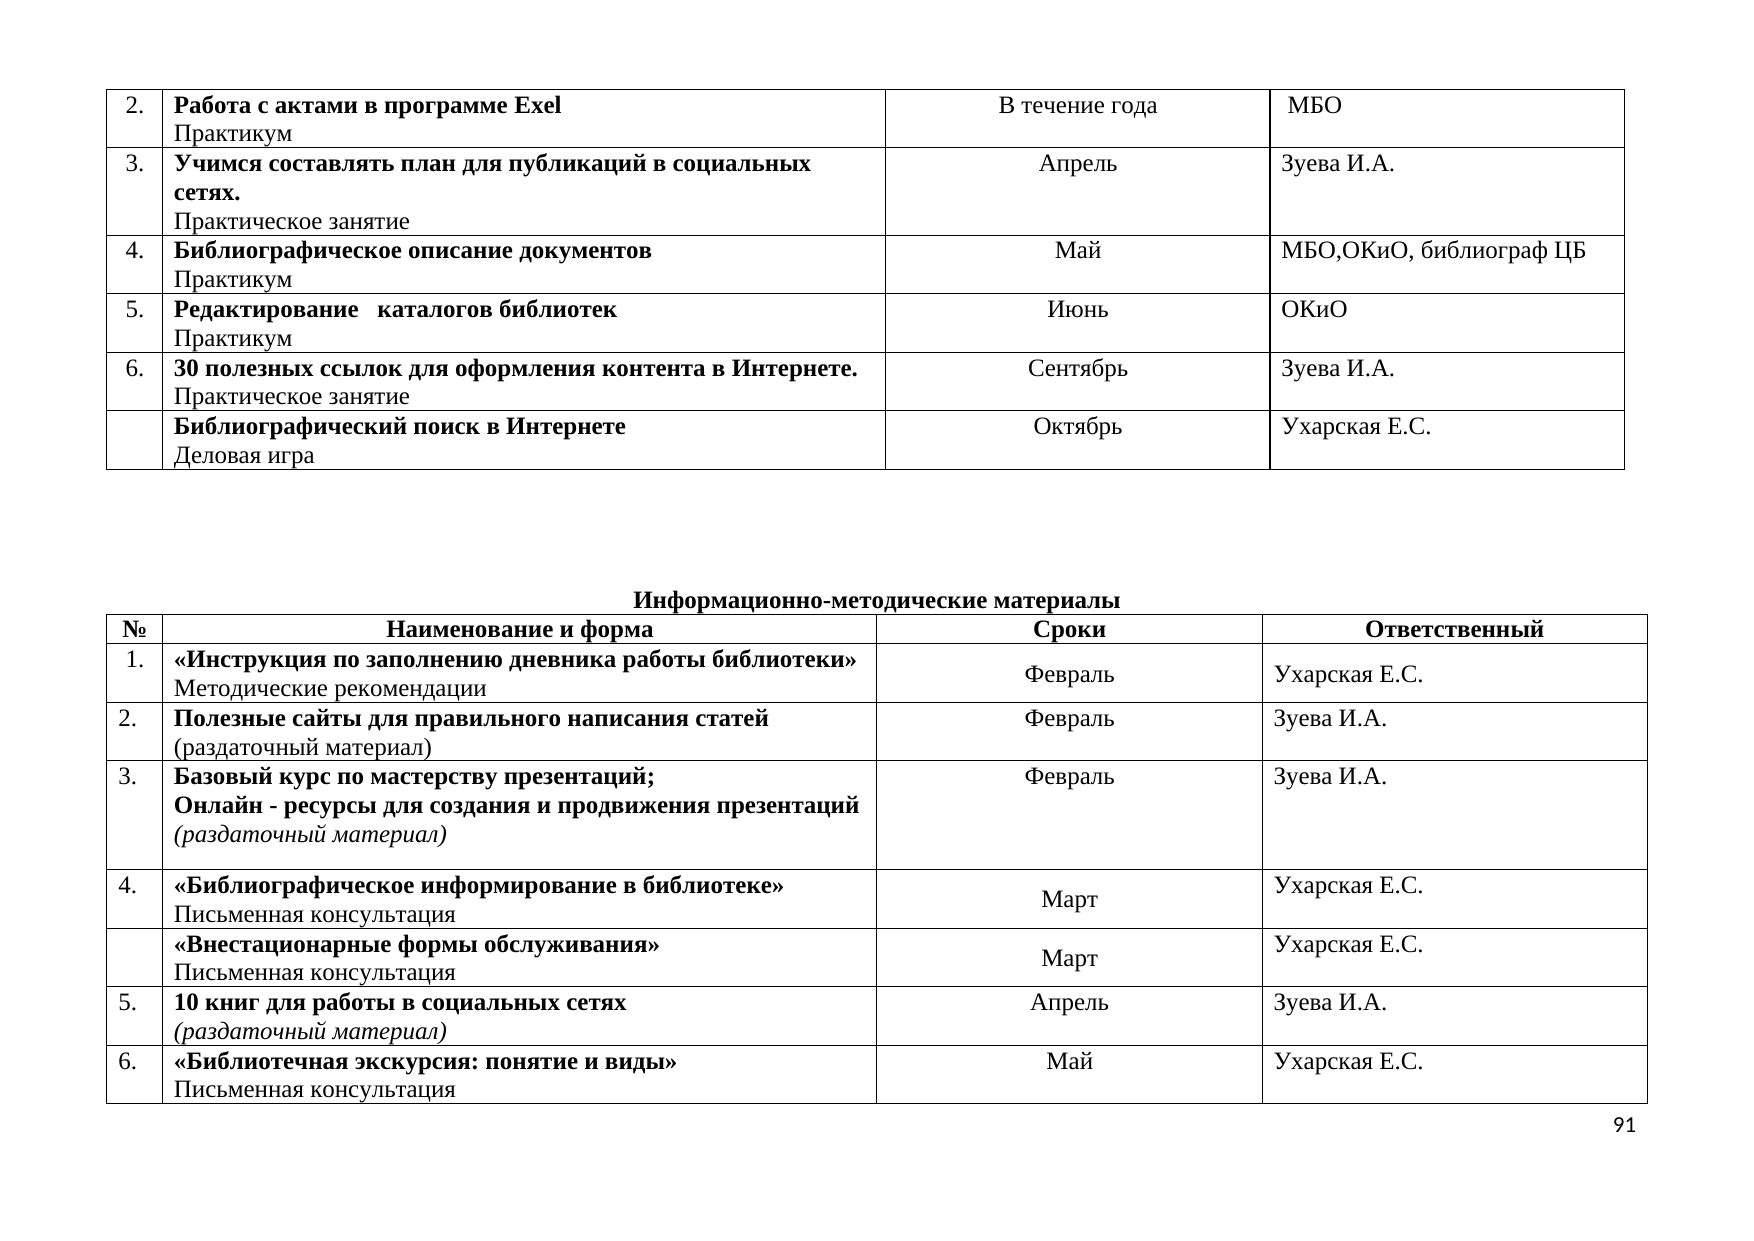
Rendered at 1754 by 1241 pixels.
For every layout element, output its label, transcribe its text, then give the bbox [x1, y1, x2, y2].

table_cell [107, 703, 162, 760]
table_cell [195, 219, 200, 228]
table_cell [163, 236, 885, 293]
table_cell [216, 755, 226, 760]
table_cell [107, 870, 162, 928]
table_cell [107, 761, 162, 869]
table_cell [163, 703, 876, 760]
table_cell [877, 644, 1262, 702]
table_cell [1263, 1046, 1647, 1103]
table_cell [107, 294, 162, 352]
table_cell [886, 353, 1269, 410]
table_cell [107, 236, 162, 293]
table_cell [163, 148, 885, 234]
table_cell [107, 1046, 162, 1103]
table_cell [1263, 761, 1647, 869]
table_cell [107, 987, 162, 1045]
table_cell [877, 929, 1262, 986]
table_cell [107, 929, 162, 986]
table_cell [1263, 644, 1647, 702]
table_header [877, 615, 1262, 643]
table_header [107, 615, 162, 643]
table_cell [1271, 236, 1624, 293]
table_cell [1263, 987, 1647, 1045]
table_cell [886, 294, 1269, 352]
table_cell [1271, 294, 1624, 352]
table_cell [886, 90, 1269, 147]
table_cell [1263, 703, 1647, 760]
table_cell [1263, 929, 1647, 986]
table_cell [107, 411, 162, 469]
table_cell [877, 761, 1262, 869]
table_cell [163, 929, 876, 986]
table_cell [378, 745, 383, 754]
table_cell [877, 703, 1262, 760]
text Информационно-методические материалы [118, 585, 1636, 613]
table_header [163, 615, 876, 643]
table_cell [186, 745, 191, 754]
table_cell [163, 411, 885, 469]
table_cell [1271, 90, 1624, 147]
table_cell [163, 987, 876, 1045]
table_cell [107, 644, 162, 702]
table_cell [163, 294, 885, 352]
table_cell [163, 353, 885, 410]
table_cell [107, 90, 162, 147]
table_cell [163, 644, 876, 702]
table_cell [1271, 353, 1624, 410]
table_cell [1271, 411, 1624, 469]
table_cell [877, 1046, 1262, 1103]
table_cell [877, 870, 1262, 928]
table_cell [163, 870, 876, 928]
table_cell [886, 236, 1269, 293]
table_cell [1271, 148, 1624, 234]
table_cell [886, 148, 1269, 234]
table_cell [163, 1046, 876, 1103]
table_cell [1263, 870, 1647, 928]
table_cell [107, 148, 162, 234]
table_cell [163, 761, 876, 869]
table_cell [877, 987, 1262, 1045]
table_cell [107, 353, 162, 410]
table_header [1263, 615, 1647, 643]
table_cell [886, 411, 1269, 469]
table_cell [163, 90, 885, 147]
